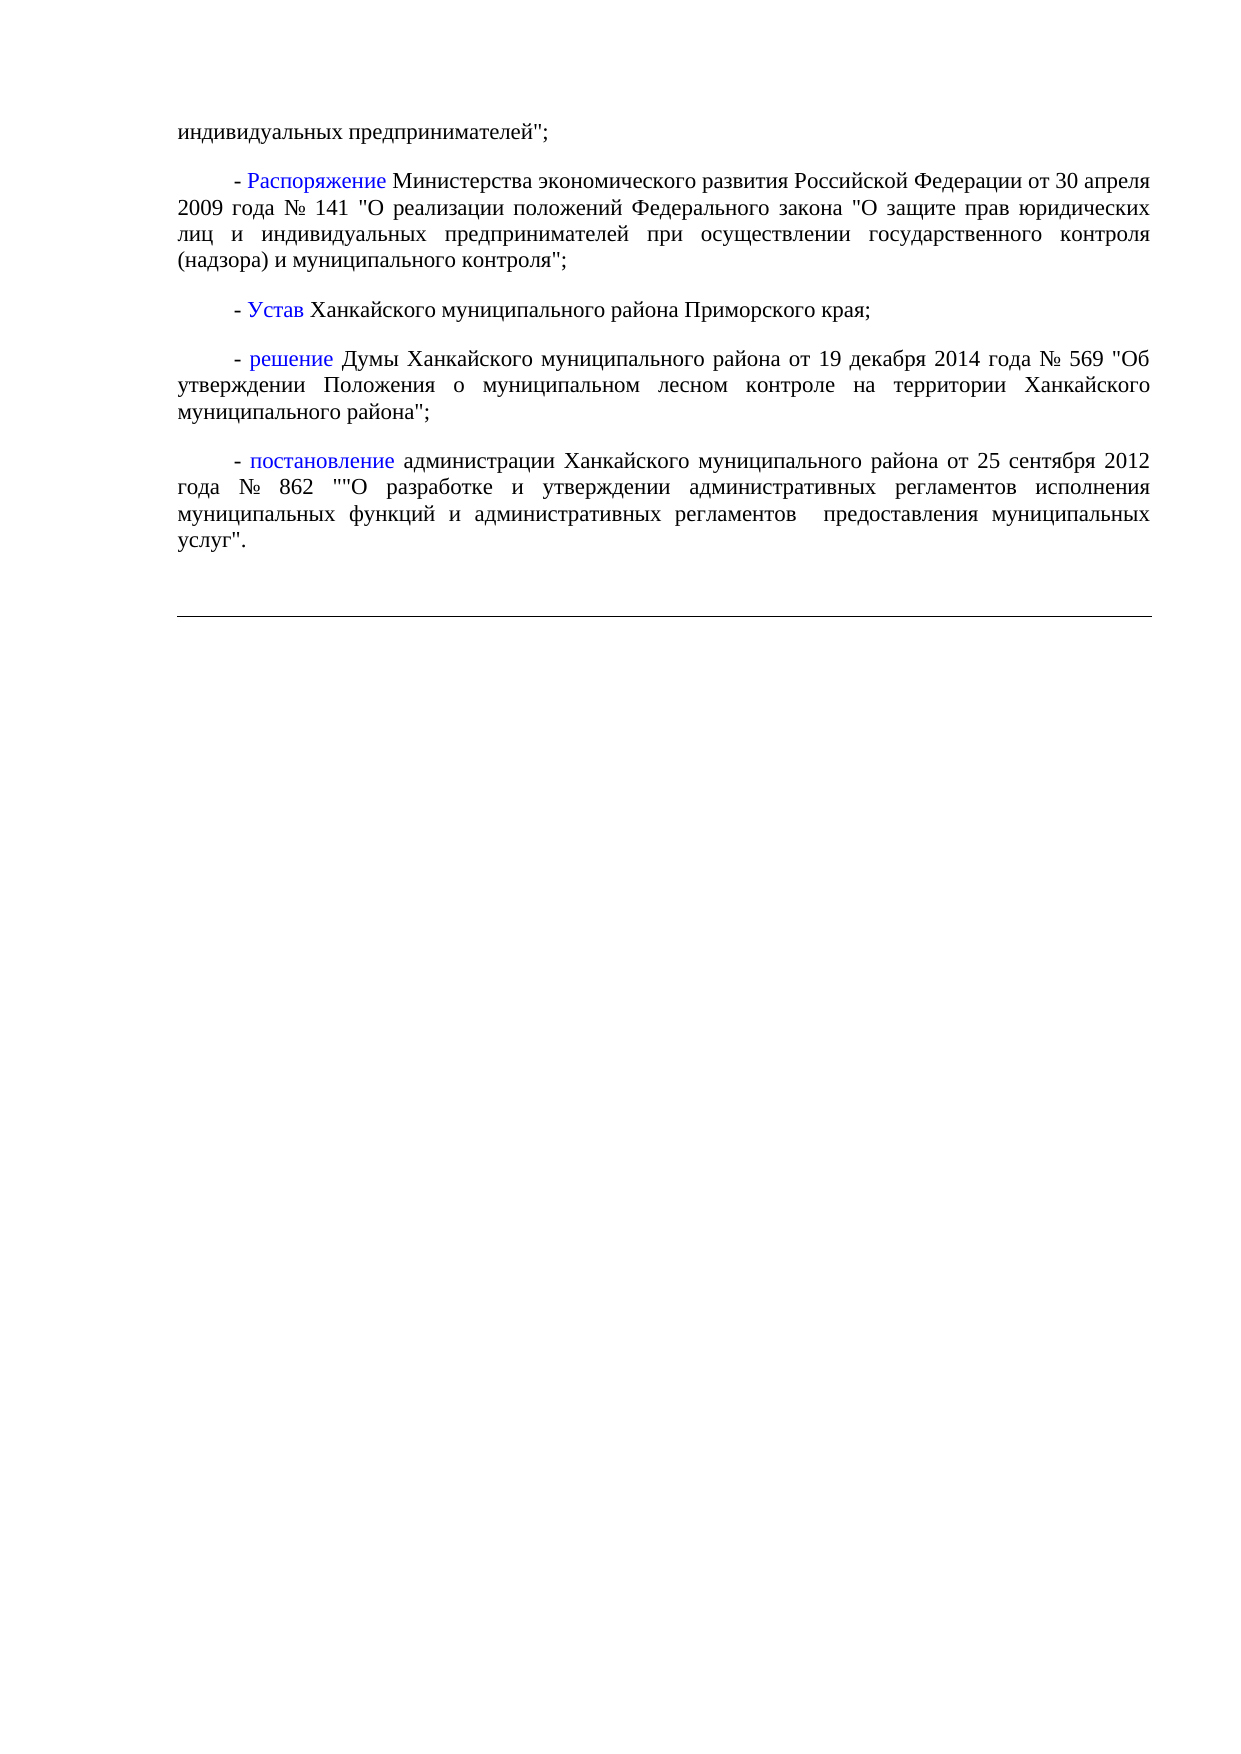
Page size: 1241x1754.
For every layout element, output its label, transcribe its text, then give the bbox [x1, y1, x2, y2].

text - Распоряжение Министерства экономического развития Российской Федерации от 30 апреля 2009 года № 141 "О реализации положений Федерального закона "О защите прав юридических лиц и индивидуальных предпринимателей при осуществлении государственного контроля (надзора) и муниципального контроля"; [177, 167, 1152, 273]
text - решение Думы Ханкайского муниципального района от 19 декабря 2014 года № 569 "Об утверждении Положения о муниципальном лесном контроле на территории Ханкайского муниципального района"; [177, 345, 1152, 424]
text - постановление администрации Ханкайского муниципального района от 25 сентября 2012 года № 862 ""О разработке и утверждении административных регламентов исполнения муниципальных функций и административных регламентов предоставления муниципальных услуг". [177, 447, 1152, 552]
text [177, 118, 1152, 144]
text - Устав Ханкайского муниципального района Приморского края; [177, 296, 1152, 322]
